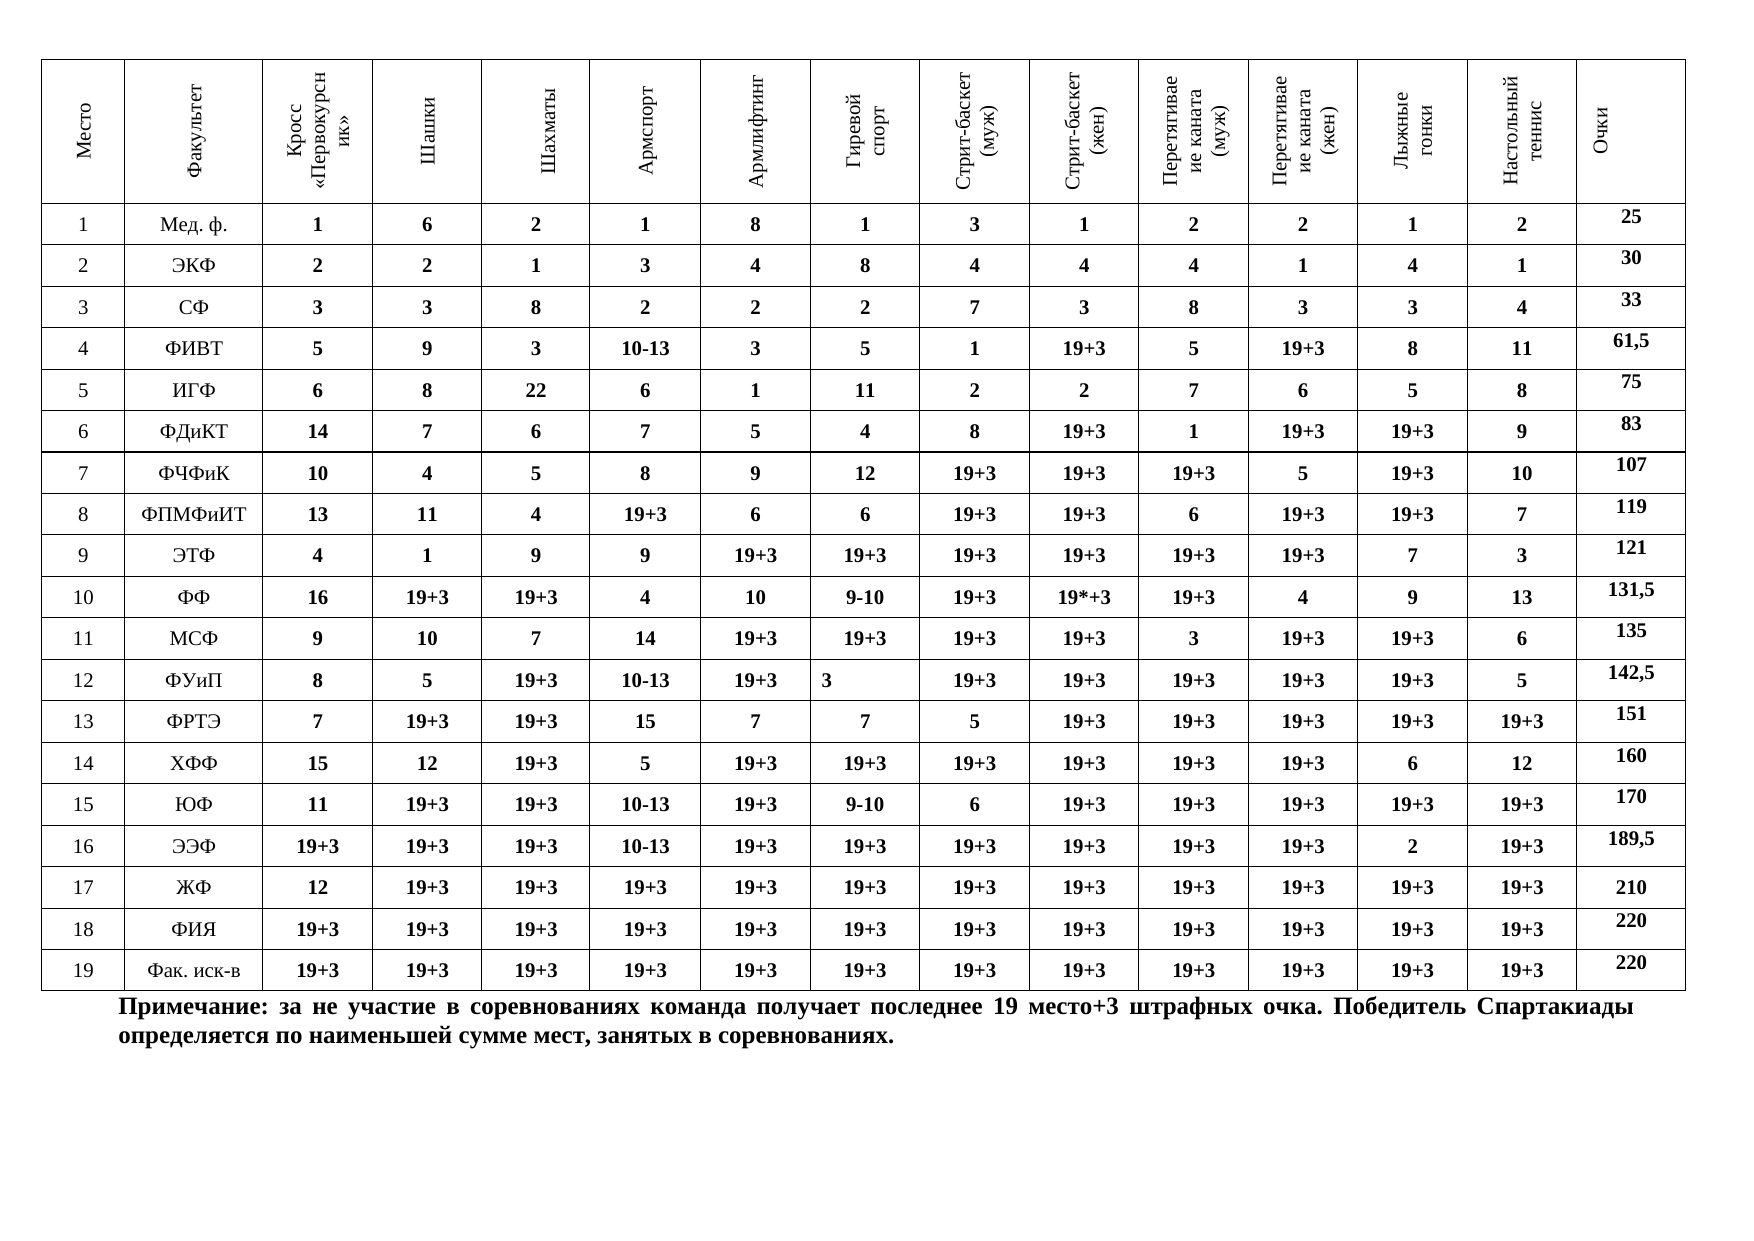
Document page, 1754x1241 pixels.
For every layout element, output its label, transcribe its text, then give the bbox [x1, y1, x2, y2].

table_cell 11 [263, 784, 372, 824]
table_cell 19+3 [1358, 618, 1467, 659]
table_cell 11 [42, 618, 124, 659]
table_cell 8 [482, 287, 589, 327]
table_cell 6 [701, 494, 810, 534]
table_cell 19+3 [1468, 784, 1576, 824]
table_cell 7 [1358, 535, 1467, 576]
table_cell 9 [263, 618, 372, 659]
table_cell 3 [42, 287, 124, 327]
table_cell 1 [263, 204, 372, 244]
table_cell 83 [1577, 411, 1685, 451]
table_cell ЭКФ [125, 245, 262, 286]
table_cell 19+3 [1358, 784, 1467, 824]
table_cell 19*+3 [1030, 577, 1138, 617]
table_cell 17 [42, 867, 124, 907]
table_cell 19+3 [920, 577, 1029, 617]
table_cell 151 [1577, 701, 1685, 742]
table_cell 160 [1577, 743, 1685, 783]
table_cell 2 [1468, 204, 1576, 244]
table_cell 3 [811, 660, 919, 700]
table_cell 7 [1468, 494, 1576, 534]
table_cell 10 [263, 453, 372, 493]
table_cell 19+3 [482, 909, 589, 949]
table_cell 19+3 [482, 701, 589, 742]
table_cell 6 [1358, 743, 1467, 783]
table_cell 19+3 [373, 784, 481, 824]
table_cell 8 [1358, 328, 1467, 368]
table_cell 19+3 [920, 494, 1029, 534]
table_cell 19+3 [1249, 494, 1357, 534]
table_cell 19+3 [920, 909, 1029, 949]
table_cell 5 [701, 411, 810, 451]
table_cell 5 [590, 743, 700, 783]
table_cell 121 [1577, 535, 1685, 576]
table_cell 25 [1577, 204, 1685, 244]
table_cell 19+3 [1249, 535, 1357, 576]
table_cell 2 [1358, 826, 1467, 866]
table_cell 75 [1577, 370, 1685, 410]
table_header Гиревой спорт [811, 60, 919, 203]
table_cell 19+3 [373, 701, 481, 742]
table_cell 19+3 [920, 867, 1029, 907]
table_cell 19+3 [811, 867, 919, 907]
table_cell 3 [1249, 287, 1357, 327]
table_cell 19+3 [1030, 950, 1138, 990]
table_cell 19+3 [920, 535, 1029, 576]
table_cell 220 [1577, 909, 1685, 949]
table_cell 8 [373, 370, 481, 410]
table_cell 16 [263, 577, 372, 617]
table_cell 2 [1030, 370, 1138, 410]
table_cell 4 [263, 535, 372, 576]
table_cell 5 [811, 328, 919, 368]
table_cell 170 [1577, 784, 1685, 824]
table_cell 19+3 [1358, 867, 1467, 907]
table_cell 4 [42, 328, 124, 368]
table_cell 19+3 [1468, 826, 1576, 866]
table_cell 6 [920, 784, 1029, 824]
table_cell 4 [373, 453, 481, 493]
table_cell 19+3 [1249, 950, 1357, 990]
table_header Армспорт [590, 60, 700, 203]
table_cell 19+3 [1030, 660, 1138, 700]
table_cell 19+3 [373, 577, 481, 617]
table_cell ЭТФ [125, 535, 262, 576]
table_cell 15 [590, 701, 700, 742]
table_header Очки [1577, 60, 1685, 203]
table_header Стрит-баскет (муж) [920, 60, 1029, 203]
table_cell 5 [1358, 370, 1467, 410]
table_cell 19+3 [1358, 701, 1467, 742]
table_cell 3 [590, 245, 700, 286]
table_cell 19+3 [1249, 784, 1357, 824]
table_cell 2 [920, 370, 1029, 410]
table_cell 119 [1577, 494, 1685, 534]
table_cell 19+3 [920, 618, 1029, 659]
table_cell 2 [1249, 204, 1357, 244]
table_cell 19+3 [1249, 618, 1357, 659]
table_header Стрит-баскет (жен) [1030, 60, 1138, 203]
table_cell 19+3 [1358, 411, 1467, 451]
table_cell 19+3 [482, 660, 589, 700]
table_cell 5 [263, 328, 372, 368]
table_cell 19+3 [811, 743, 919, 783]
table_cell 10-13 [590, 328, 700, 368]
table_cell 19+3 [920, 950, 1029, 990]
table_cell МСФ [125, 618, 262, 659]
table_header Место [42, 60, 124, 203]
table_cell 2 [373, 245, 481, 286]
table_cell 19+3 [482, 826, 589, 866]
table_cell 10-13 [590, 826, 700, 866]
table_cell 4 [1358, 245, 1467, 286]
table_cell 142,5 [1577, 660, 1685, 700]
table_cell 8 [701, 204, 810, 244]
table_cell 3 [1139, 618, 1248, 659]
table_cell 19+3 [1030, 784, 1138, 824]
table_cell 4 [811, 411, 919, 451]
table_cell 220 [1577, 950, 1685, 990]
table_cell 1 [590, 204, 700, 244]
table_cell ФИЯ [125, 909, 262, 949]
table_cell 6 [1249, 370, 1357, 410]
table_cell 6 [373, 204, 481, 244]
table_cell 19+3 [1139, 577, 1248, 617]
table_cell 19+3 [482, 867, 589, 907]
table_header Перетягиваеие каната (муж) [1139, 60, 1248, 203]
table_cell 19 [42, 950, 124, 990]
table_cell 11 [1468, 328, 1576, 368]
table_cell 2 [263, 245, 372, 286]
table_cell Фак. иск-в [125, 950, 262, 990]
table_cell 19+3 [1139, 660, 1248, 700]
table_cell 19+3 [1030, 618, 1138, 659]
table_cell 9 [590, 535, 700, 576]
table_cell 10-13 [590, 660, 700, 700]
table_cell 19+3 [1139, 701, 1248, 742]
table_cell 12 [42, 660, 124, 700]
table_cell 7 [920, 287, 1029, 327]
table_cell 9 [42, 535, 124, 576]
table_cell 19+3 [1468, 867, 1576, 907]
table_cell 16 [42, 826, 124, 866]
table_header Шашки [373, 60, 481, 203]
table_cell 19+3 [1468, 950, 1576, 990]
table_cell 5 [1468, 660, 1576, 700]
table_cell 19+3 [590, 867, 700, 907]
table_cell 3 [482, 328, 589, 368]
table_cell 4 [1139, 245, 1248, 286]
table_cell 19+3 [1358, 909, 1467, 949]
table_cell 6 [1468, 618, 1576, 659]
table_cell 10 [701, 577, 810, 617]
table_cell 10 [373, 618, 481, 659]
table_cell 5 [373, 660, 481, 700]
table_cell 19+3 [1468, 909, 1576, 949]
table_cell 19+3 [1030, 701, 1138, 742]
table_cell 19+3 [701, 826, 810, 866]
table_cell 3 [263, 287, 372, 327]
table_cell 9-10 [811, 784, 919, 824]
table_cell 2 [1139, 204, 1248, 244]
table_cell 19+3 [482, 577, 589, 617]
table_cell 19+3 [1030, 328, 1138, 368]
table_cell 22 [482, 370, 589, 410]
table_cell 19+3 [701, 909, 810, 949]
table_cell 135 [1577, 618, 1685, 659]
table_cell 19+3 [1249, 909, 1357, 949]
table_header Армлифтинг [701, 60, 810, 203]
table_cell 19+3 [1249, 328, 1357, 368]
table_cell 2 [590, 287, 700, 327]
table_cell 19+3 [1139, 743, 1248, 783]
table_cell 19+3 [1249, 867, 1357, 907]
table_cell 9 [1358, 577, 1467, 617]
table_cell 10-13 [590, 784, 700, 824]
table_cell 3 [701, 328, 810, 368]
table_cell 8 [590, 453, 700, 493]
table_cell 8 [1468, 370, 1576, 410]
table_cell 3 [1030, 287, 1138, 327]
table_cell 19+3 [1358, 660, 1467, 700]
table_cell 19+3 [263, 826, 372, 866]
table_cell 7 [1139, 370, 1248, 410]
table_cell ФПМФиИТ [125, 494, 262, 534]
table_cell 3 [373, 287, 481, 327]
table_cell 19+3 [920, 660, 1029, 700]
table_cell 1 [373, 535, 481, 576]
table_cell ИГФ [125, 370, 262, 410]
table_cell 3 [1468, 535, 1576, 576]
table_cell 4 [701, 245, 810, 286]
table_cell 5 [1139, 328, 1248, 368]
table_cell 13 [263, 494, 372, 534]
table_cell 19+3 [811, 535, 919, 576]
table_cell 19+3 [920, 743, 1029, 783]
table_cell 19+3 [701, 784, 810, 824]
table_cell 19+3 [1030, 453, 1138, 493]
table_cell 10 [42, 577, 124, 617]
table_header Настольный теннис [1468, 60, 1576, 203]
table_cell 10 [1468, 453, 1576, 493]
table_cell 2 [811, 287, 919, 327]
table_cell 210 [1577, 867, 1685, 907]
table_cell 19+3 [373, 867, 481, 907]
table_cell 12 [1468, 743, 1576, 783]
table_cell СФ [125, 287, 262, 327]
table_cell 6 [263, 370, 372, 410]
table_cell 19+3 [1139, 909, 1248, 949]
table_cell 5 [42, 370, 124, 410]
table_cell 2 [482, 204, 589, 244]
table_cell 19+3 [373, 950, 481, 990]
table_cell 19+3 [701, 660, 810, 700]
table_cell 8 [1139, 287, 1248, 327]
table_cell 7 [373, 411, 481, 451]
table_cell 19+3 [263, 950, 372, 990]
table_cell 19+3 [920, 826, 1029, 866]
table_cell 19+3 [811, 826, 919, 866]
table_cell ЭЭФ [125, 826, 262, 866]
table_cell 8 [811, 245, 919, 286]
text Примечание: за не участие в соревнованиях команда получает последнее 19 место+3 штрафных очка. Победитель Спартакиады определяется по наименьшей сумме мест, занятых в соревнованиях. [118, 991, 1636, 1049]
table_cell 1 [1468, 245, 1576, 286]
table_cell 14 [263, 411, 372, 451]
table_cell 19+3 [373, 826, 481, 866]
table_cell 19+3 [1030, 909, 1138, 949]
table_cell 19+3 [482, 784, 589, 824]
table_cell 19+3 [1030, 743, 1138, 783]
table_cell 7 [42, 453, 124, 493]
table_cell 4 [482, 494, 589, 534]
table_cell ФУиП [125, 660, 262, 700]
table_cell 30 [1577, 245, 1685, 286]
table_cell 5 [482, 453, 589, 493]
table_cell 61,5 [1577, 328, 1685, 368]
table_cell 19+3 [482, 950, 589, 990]
table_cell ФЧФиК [125, 453, 262, 493]
table_cell 2 [42, 245, 124, 286]
table_cell 7 [482, 618, 589, 659]
table_cell 19+3 [590, 909, 700, 949]
table_cell 4 [1249, 577, 1357, 617]
table_cell 19+3 [1139, 867, 1248, 907]
table_cell ФРТЭ [125, 701, 262, 742]
table_cell 4 [920, 245, 1029, 286]
table_cell 19+3 [482, 743, 589, 783]
table_cell 6 [1139, 494, 1248, 534]
table_cell 1 [811, 204, 919, 244]
table_cell 19+3 [373, 909, 481, 949]
table_cell 19+3 [1139, 950, 1248, 990]
table_cell 15 [263, 743, 372, 783]
table_cell 13 [42, 701, 124, 742]
table_cell 19+3 [1249, 701, 1357, 742]
table_cell 1 [920, 328, 1029, 368]
table_cell 19+3 [1249, 660, 1357, 700]
table_cell 19+3 [811, 950, 919, 990]
table_cell 189,5 [1577, 826, 1685, 866]
table_cell 9 [701, 453, 810, 493]
table_cell 19+3 [1139, 453, 1248, 493]
table_cell 19+3 [811, 909, 919, 949]
table_cell 19+3 [701, 535, 810, 576]
table_cell 3 [920, 204, 1029, 244]
table_header Перетягиваеие каната (жен) [1249, 60, 1357, 203]
table_cell 8 [42, 494, 124, 534]
table_cell 19+3 [263, 909, 372, 949]
table_cell 15 [42, 784, 124, 824]
table_cell 2 [701, 287, 810, 327]
table_cell 33 [1577, 287, 1685, 327]
table_cell 12 [373, 743, 481, 783]
table_cell 1 [1249, 245, 1357, 286]
table_cell 107 [1577, 453, 1685, 493]
table_cell 19+3 [811, 618, 919, 659]
table_cell 1 [482, 245, 589, 286]
table_cell 1 [1139, 411, 1248, 451]
table_cell 9 [482, 535, 589, 576]
table_cell 19+3 [1030, 535, 1138, 576]
table_cell 4 [590, 577, 700, 617]
table_cell 131,5 [1577, 577, 1685, 617]
table_cell 19+3 [1358, 453, 1467, 493]
table_cell 8 [920, 411, 1029, 451]
table_cell 6 [811, 494, 919, 534]
table_cell 7 [263, 701, 372, 742]
table_cell ФДиКТ [125, 411, 262, 451]
table_cell 19+3 [590, 494, 700, 534]
table_cell ФИВТ [125, 328, 262, 368]
table_header Шахматы [482, 60, 589, 203]
table_header Лыжные гонки [1358, 60, 1467, 203]
table_cell 1 [42, 204, 124, 244]
table_cell 1 [1358, 204, 1467, 244]
table_cell 12 [811, 453, 919, 493]
table_cell ЮФ [125, 784, 262, 824]
table_cell 19+3 [701, 618, 810, 659]
table_cell 19+3 [1139, 784, 1248, 824]
table_cell 7 [590, 411, 700, 451]
table_cell Мед. ф. [125, 204, 262, 244]
table_cell 13 [1468, 577, 1576, 617]
table_cell 3 [1358, 287, 1467, 327]
table_cell 1 [701, 370, 810, 410]
table_cell 19+3 [1468, 701, 1576, 742]
table_cell 19+3 [701, 743, 810, 783]
table_cell 19+3 [1249, 826, 1357, 866]
table_cell 19+3 [701, 950, 810, 990]
table_cell 4 [1030, 245, 1138, 286]
table_cell 5 [920, 701, 1029, 742]
table_cell 7 [701, 701, 810, 742]
table_cell 19+3 [1358, 494, 1467, 534]
table_cell 19+3 [1030, 411, 1138, 451]
table_cell 19+3 [1249, 743, 1357, 783]
table_cell 9-10 [811, 577, 919, 617]
table_cell ФФ [125, 577, 262, 617]
table_cell 19+3 [1139, 826, 1248, 866]
table_cell 19+3 [701, 867, 810, 907]
table_cell 14 [42, 743, 124, 783]
table_cell ХФФ [125, 743, 262, 783]
table_cell 6 [42, 411, 124, 451]
table_header Кросс «Первокурсник» [263, 60, 372, 203]
table_cell 19+3 [1030, 494, 1138, 534]
table_cell 19+3 [1358, 950, 1467, 990]
table_cell 19+3 [1249, 411, 1357, 451]
table_cell 11 [811, 370, 919, 410]
table_cell 12 [263, 867, 372, 907]
table_cell 19+3 [1139, 535, 1248, 576]
table_cell 5 [1249, 453, 1357, 493]
table_cell 4 [1468, 287, 1576, 327]
table_cell 1 [1030, 204, 1138, 244]
table_cell 8 [263, 660, 372, 700]
table_cell 14 [590, 618, 700, 659]
table_cell 11 [373, 494, 481, 534]
table_cell 7 [811, 701, 919, 742]
table_cell 9 [373, 328, 481, 368]
table_header Факультет [125, 60, 262, 203]
table_cell 6 [482, 411, 589, 451]
table_cell 19+3 [590, 950, 700, 990]
table_cell 6 [590, 370, 700, 410]
table_cell 18 [42, 909, 124, 949]
table_cell 19+3 [1030, 867, 1138, 907]
table_cell 19+3 [920, 453, 1029, 493]
table_cell 9 [1468, 411, 1576, 451]
table_cell 19+3 [1030, 826, 1138, 866]
table_cell ЖФ [125, 867, 262, 907]
